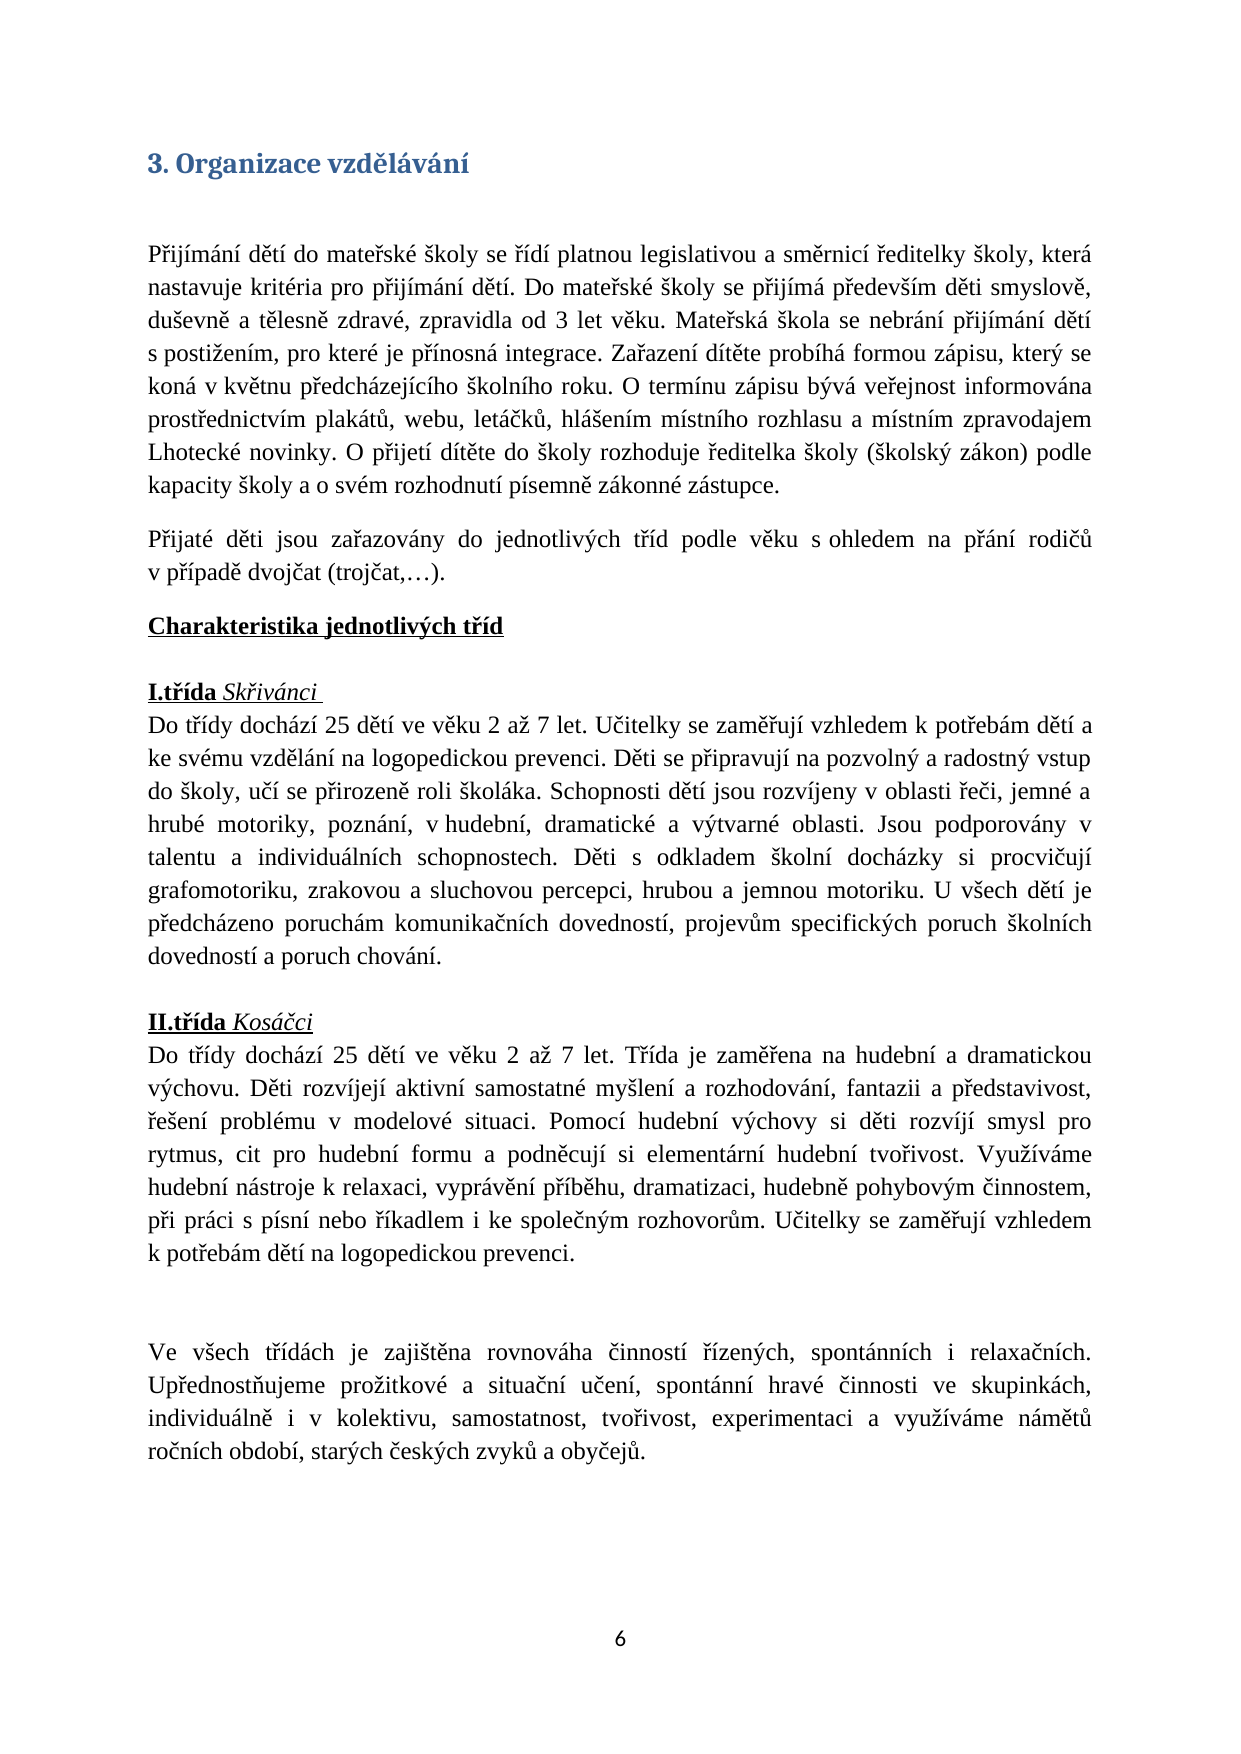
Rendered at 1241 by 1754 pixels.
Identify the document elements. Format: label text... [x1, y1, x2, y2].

text I.třída Skřivánci [148, 677, 1093, 706]
text Přijímání dětí do mateřské školy se řídí platnou legislativou a směrnicí ředitelky školy, která nastavuje kritéria pro přijímání dětí. Do mateřské školy se přijímá především děti smyslově, duševně a tělesně zdravé, zpravidla od 3 let věku. Mateřská škola se nebrání přijímání dětí s postižením, pro které je přínosná integrace. Zařazení dítěte probíhá formou zápisu, který se koná v květnu předcházejícího školního roku. O termínu zápisu bývá veřejnost informována prostřednictvím plakátů, webu, letáčků, hlášením místního rozhlasu a místním zpravodajem Lhotecké novinky. O přijetí dítěte do školy rozhoduje ředitelka školy (školský zákon) podle kapacity školy a o svém rozhodnutí písemně zákonné zástupce. [148, 239, 1093, 499]
text Přijaté děti jsou zařazovány do jednotlivých tříd podle věku s ohledem na přání rodičů v případě dvojčat (trojčat,…). [148, 524, 1093, 586]
text Charakteristika jednotlivých tříd [148, 611, 1093, 640]
subtitle 3. Organizace vzdělávání [148, 148, 1093, 181]
text II.třída Kosáčci [148, 1007, 1093, 1036]
text Ve všech třídách je zajištěna rovnováha činností řízených, spontánních i relaxačních. Upřednostňujeme prožitkové a situační učení, spontánní hravé činnosti ve skupinkách, individuálně i v kolektivu, samostatnost, tvořivost, experimentaci a využíváme námětů ročních období, starých českých zvyků a obyčejů. [148, 1337, 1093, 1464]
text Do třídy dochází 25 dětí ve věku 2 až 7 let. Třída je zaměřena na hudební a dramatickou výchovu. Děti rozvíjejí aktivní samostatné myšlení a rozhodování, fantazii a představivost, řešení problému v modelové situaci. Pomocí hudební výchovy si děti rozvíjí smysl pro rytmus, cit pro hudební formu a podněcují si elementární hudební tvořivost. Využíváme hudební nástroje k relaxaci, vyprávění příběhu, dramatizaci, hudebně pohybovým činnostem, při práci s písní nebo říkadlem i ke společným rozhovorům. Učitelky se zaměřují vzhledem k potřebám dětí na logopedickou prevenci. [148, 1040, 1093, 1267]
text Do třídy dochází 25 dětí ve věku 2 až 7 let. Učitelky se zaměřují vzhledem k potřebám dětí a ke svému vzdělání na logopedickou prevenci. Děti se připravují na pozvolný a radostný vstup do školy, učí se přirozeně roli školáka. Schopnosti dětí jsou rozvíjeny v oblasti řeči, jemné a hrubé motoriky, poznání, v hudební, dramatické a výtvarné oblasti. Jsou podporovány v talentu a individuálních schopnostech. Děti s odkladem školní docházky si procvičují grafomotoriku, zrakovou a sluchovou percepci, hrubou a jemnou motoriku. U všech dětí je předcházeno poruchám komunikačních dovedností, projevům specifických poruch školních dovedností a poruch chování. [148, 710, 1093, 970]
